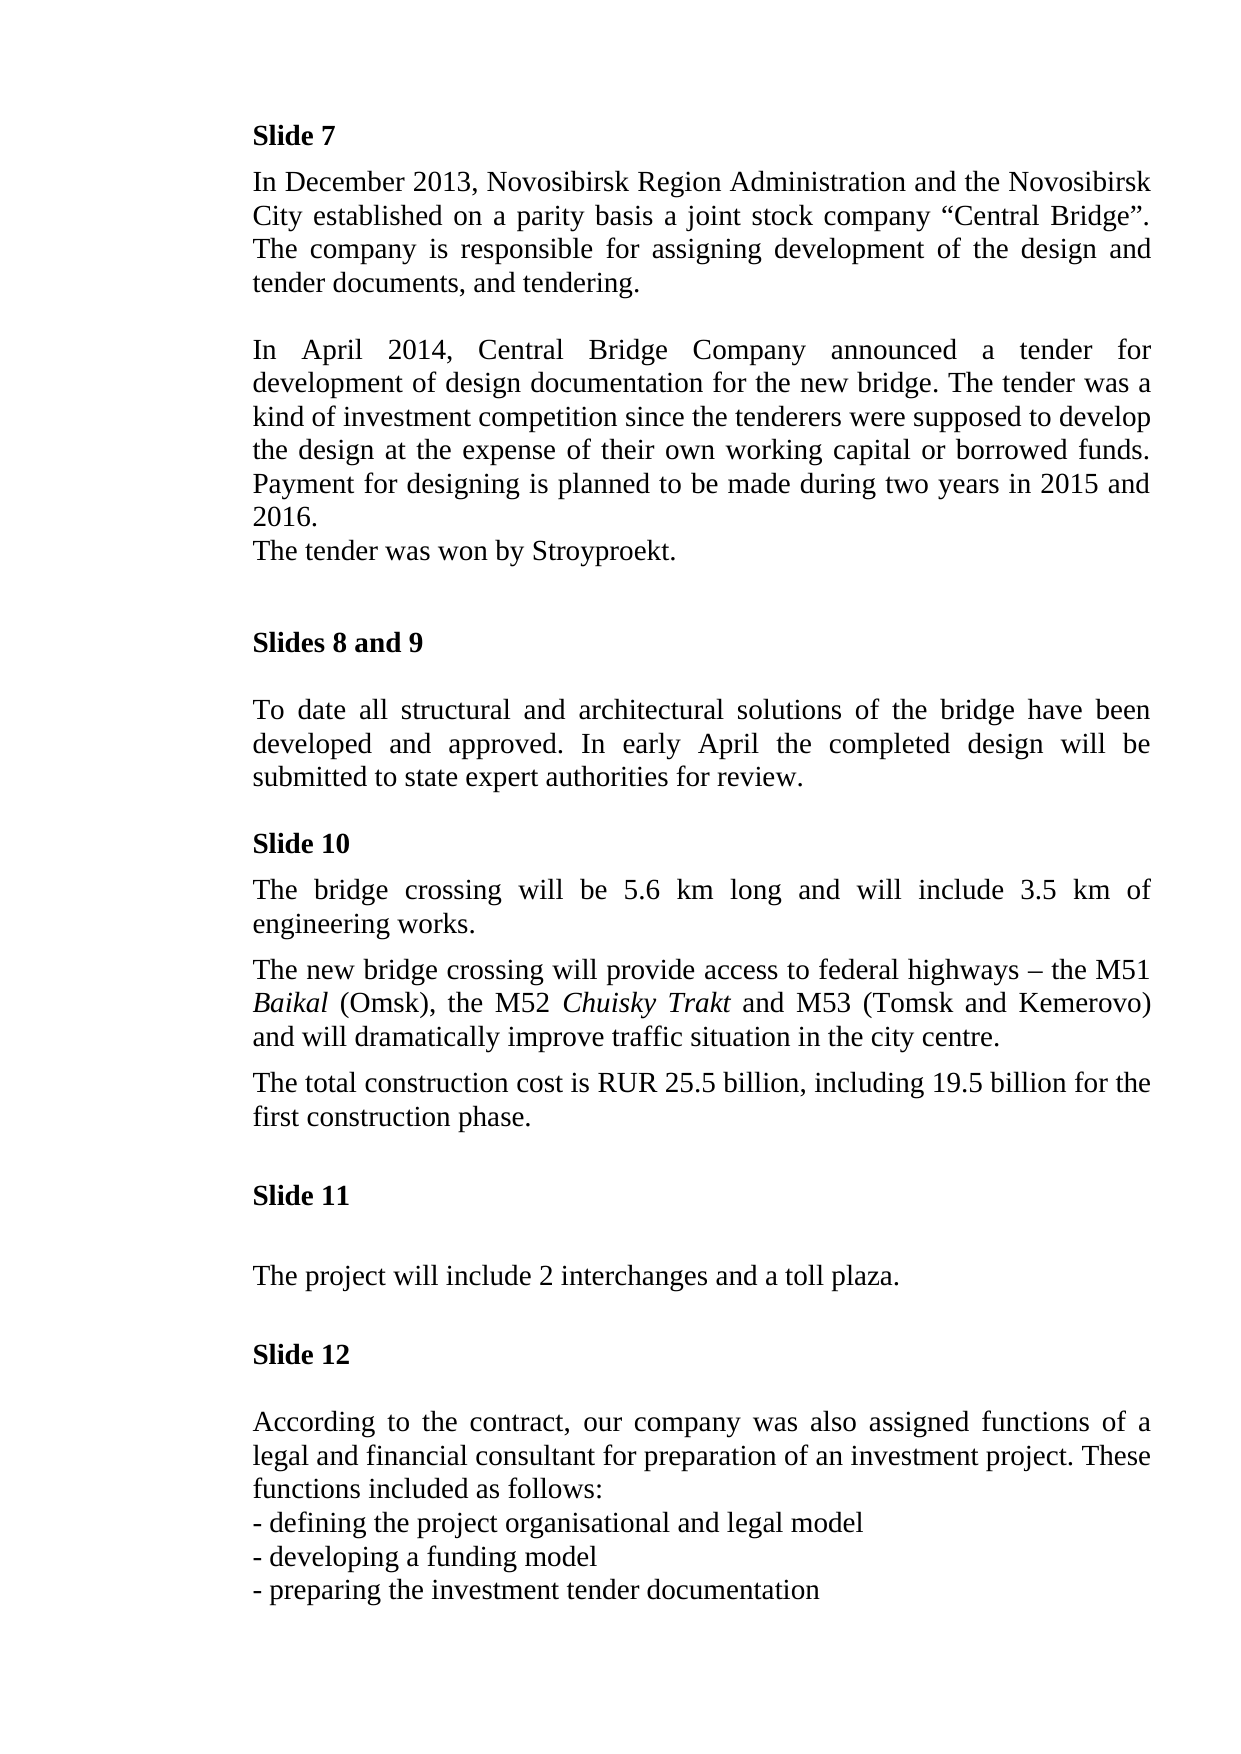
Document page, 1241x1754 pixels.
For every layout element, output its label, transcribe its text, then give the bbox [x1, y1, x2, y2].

text Slides 8 and 9 [252, 625, 1152, 659]
text Slide 11 [252, 1178, 1152, 1212]
text The tender was won by Stroyproekt. [252, 533, 1152, 567]
text - defining the project organisational and legal model [252, 1505, 1152, 1539]
text The project will include 2 interchanges and a toll plaza. [252, 1258, 1152, 1291]
text In December 2013, Novosibirsk Region Administration and the Novosibirsk City established on a parity basis a joint stock company “Central Bridge”. The company is responsible for assigning development of the design and tender documents, and tendering. [252, 164, 1152, 298]
text Slide 7 [252, 118, 1152, 152]
text The total construction cost is RUR 25.5 billion, including 19.5 billion for the first construction phase. [252, 1065, 1152, 1132]
text Slide 12 [252, 1337, 1152, 1371]
text In April 2014, Central Bridge Company announced a tender for development of design documentation for the new bridge. The tender was a kind of investment competition since the tenderers were supposed to develop the design at the expense of their own working capital or borrowed funds. Payment for designing is planned to be made during two years in 2015 and 2016. [252, 332, 1152, 533]
text The bridge crossing will be 5.6 km long and will include 3.5 km of engineering works. [252, 872, 1152, 939]
text The new bridge crossing will provide access to federal highways – the M51 Baikal (Omsk), the M52 Chuisky Trakt and M53 (Tomsk and Kemerovo) and will dramatically improve traffic situation in the city centre. [252, 952, 1152, 1053]
text According to the contract, our company was also assigned functions of a legal and financial consultant for preparation of an investment project. These functions included as follows: [252, 1404, 1152, 1505]
text - developing a funding model [252, 1539, 1152, 1572]
text Slide 10 [252, 826, 1152, 860]
text - preparing the investment tender documentation [252, 1572, 1152, 1606]
text To date all structural and architectural solutions of the bridge have been developed and approved. In early April the completed design will be submitted to state expert authorities for review. [252, 692, 1152, 793]
